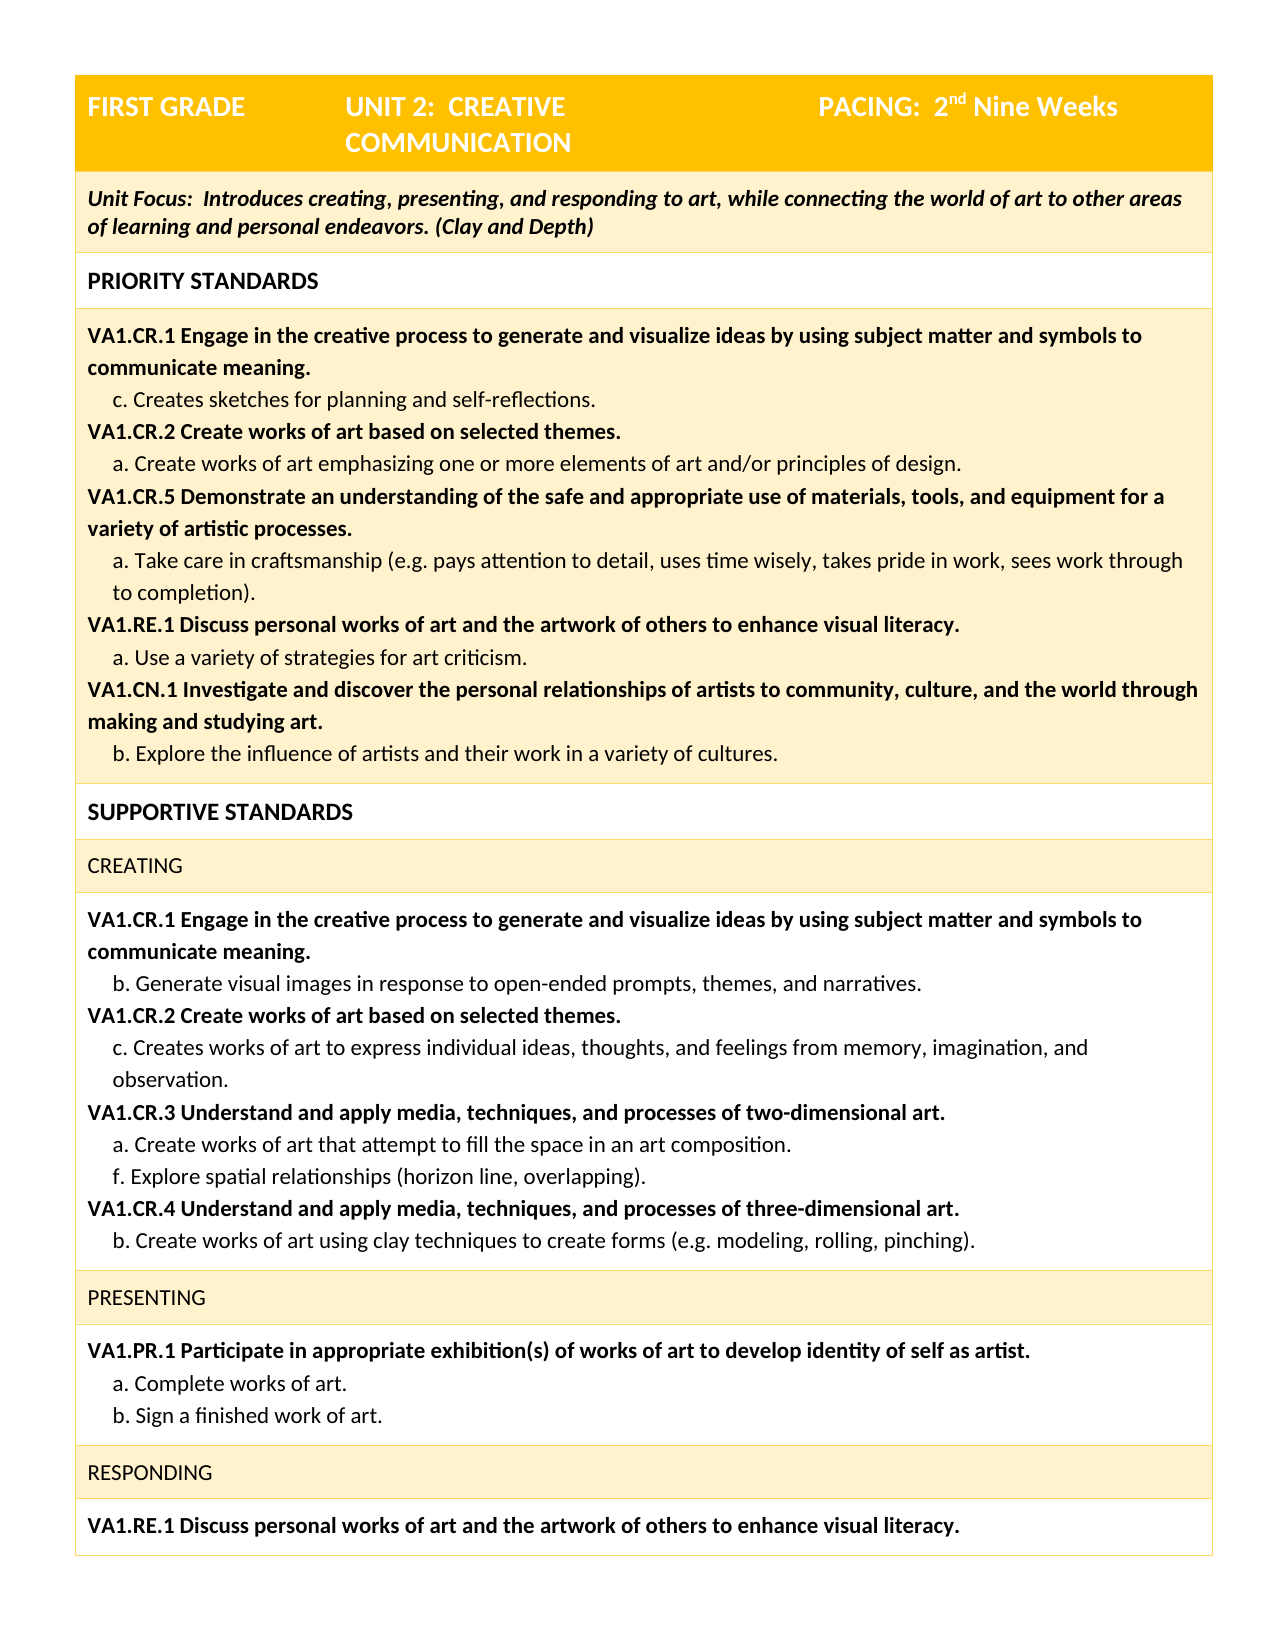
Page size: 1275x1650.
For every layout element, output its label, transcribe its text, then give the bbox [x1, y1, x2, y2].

table_cell VA1.CR.1 Engage in the creative process to generate and visualize ideas by using subject matter and symbols to communicate meaning. b. Generate visual images in response to open-ended prompts, themes, and narratives. VA1.CR.2 Create works of art based on selected themes. c. Creates works of art to express individual ideas, thoughts, and feelings from memory, imagination, and observation. VA1.CR.3 Understand and apply media, techniques, and processes of two-dimensional art. a. Create works of art that attempt to fill the space in an art composition. f. Explore spatial relationships (horizon line, overlapping). VA1.CR.4 Understand and apply media, techniques, and processes of three-dimensional art. b. Create works of art using clay techniques to create forms (e.g. modeling, rolling, pinching). [76, 893, 1212, 1270]
table_header FIRST GRADE [76, 76, 333, 171]
table_cell PRESENTING [76, 1271, 1212, 1323]
table_cell VA1.CR.1 Engage in the creative process to generate and visualize ideas by using subject matter and symbols to communicate meaning. c. Creates sketches for planning and self-reflections. VA1.CR.2 Create works of art based on selected themes. a. Create works of art emphasizing one or more elements of art and/or principles of design. VA1.CR.5 Demonstrate an understanding of the safe and appropriate use of materials, tools, and equipment for a variety of artistic processes. a. Take care in craftsmanship (e.g. pays attention to detail, uses time wisely, takes pride in work, sees work through to completion). VA1.RE.1 Discuss personal works of art and the artwork of others to enhance visual literacy. a. Use a variety of strategies for art criticism. VA1.CN.1 Investigate and discover the personal relationships of artists to community, culture, and the world through making and studying art. b. Explore the influence of artists and their work in a variety of cultures. [76, 309, 1212, 783]
table_cell CREATING [76, 840, 1212, 892]
table_header UNIT 2: CREATIVE COMMUNICATION [334, 76, 806, 171]
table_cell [76, 1499, 1212, 1554]
table_header PACING: 2nd Nine Weeks [807, 76, 1212, 171]
table_cell VA1.PR.1 Participate in appropriate exhibition(s) of works of art to develop identity of self as artist. a. Complete works of art. b. Sign a finished work of art. [76, 1325, 1212, 1445]
table_cell RESPONDING [76, 1446, 1212, 1498]
table_cell PRIORITY STANDARDS [76, 253, 1212, 308]
table_cell SUPPORTIVE STANDARDS [76, 784, 1212, 839]
table_cell Unit Focus: Introduces creating, presenting, and responding to art, while connecting the world of art to other areas of learning and personal endeavors. (Clay and Depth) [76, 172, 1212, 252]
